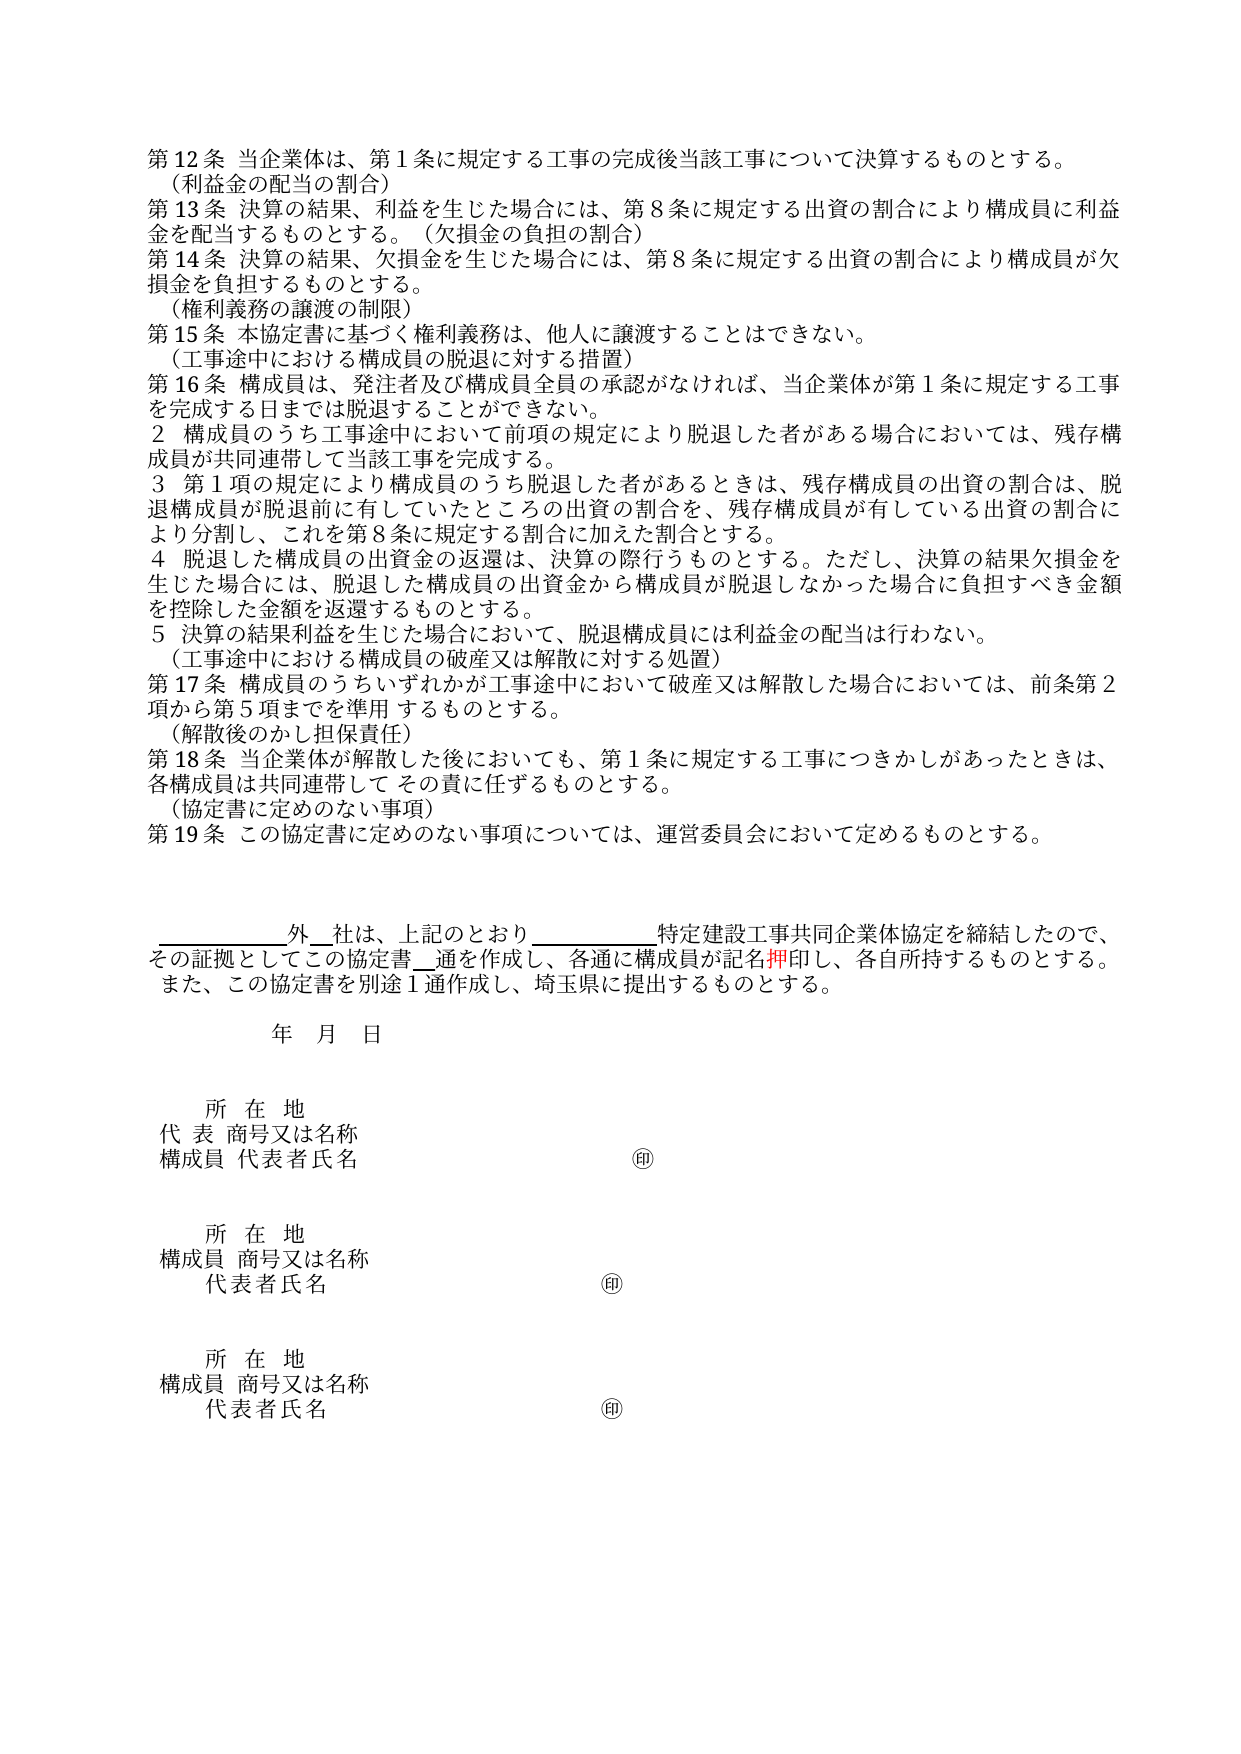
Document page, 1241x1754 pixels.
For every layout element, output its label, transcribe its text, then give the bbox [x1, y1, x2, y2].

text 所在地 [147, 1097, 1122, 1122]
text ２ 構成員のうち工事途中において前項の規定により脱退した者がある場合においては、残存構 成員が共同連帯して当該工事を完成する。 [147, 422, 1122, 472]
text 第16条 構成員は、発注者及び構成員全員の承認がなければ、当企業体が第１条に規定する工事 を完成する日までは脱退することができない。 [147, 372, 1122, 422]
text 第12条 当企業体は、第１条に規定する工事の完成後当該工事について決算するものとする。 [147, 147, 1122, 172]
text （協定書に定めのない事項） [147, 797, 1122, 822]
text 第13条 決算の結果、利益を生じた場合には、第８条に規定する出資の割合により構成員に利益 金を配当するものとする。（欠損金の負担の割合） [147, 197, 1122, 247]
text 代 表 商号又は名称 [147, 1122, 1122, 1147]
text （利益金の配当の割合） [147, 172, 1122, 197]
text （工事途中における構成員の脱退に対する措置） [147, 347, 1122, 372]
text （工事途中における構成員の破産又は解散に対する処置） [147, 647, 1122, 672]
text （解散後のかし担保責任） [147, 722, 1122, 747]
text 第15条 本協定書に基づく権利義務は、他人に譲渡することはできない。 [147, 322, 1122, 347]
text 第14条 決算の結果、欠損金を生じた場合には、第８条に規定する出資の割合により構成員が欠 損金を負担するものとする。 [147, 247, 1122, 297]
text 外 社は、上記のとおり 特定建設工事共同企業体協定を締結したので、その証拠としてこの協定書 通を作成し、各通に構成員が記名押印し、各自所持するものとする。 [147, 922, 1122, 972]
text 第17条 構成員のうちいずれかが工事途中において破産又は解散した場合においては、前条第２ 項から第５項までを準用 するものとする。 [147, 672, 1122, 722]
text 所在地 [147, 1222, 1122, 1247]
text 構成員 商号又は名称 [147, 1372, 1122, 1397]
text 所在地 [147, 1347, 1122, 1372]
text また、この協定書を別途１通作成し、埼玉県に提出するものとする。 [147, 972, 1122, 997]
text 第18条 当企業体が解散した後においても、第１条に規定する工事につきかしがあったときは、 各構成員は共同連帯して その責に任ずるものとする。 [147, 747, 1122, 797]
text 代表者氏名 ㊞ [147, 1397, 1122, 1422]
text 構成員 代表者氏名 ㊞ [147, 1147, 1122, 1172]
text 代表者氏名 ㊞ [147, 1272, 1122, 1297]
text ３ 第１項の規定により構成員のうち脱退した者があるときは、残存構成員の出資の割合は、脱 退構成員が脱退前に有していたところの出資の割合を、残存構成員が有している出資の割合に より分割し、これを第８条に規定する割合に加えた割合とする。 [147, 472, 1122, 547]
text ５ 決算の結果利益を生じた場合において、脱退構成員には利益金の配当は行わない。 [147, 622, 1122, 647]
text 年 月 日 [147, 1022, 1122, 1047]
text ４ 脱退した構成員の出資金の返還は、決算の際行うものとする。ただし、決算の結果欠損金を 生じた場合には、脱退した構成員の出資金から構成員が脱退しなかった場合に負担すべき金額 を控除した金額を返還するものとする。 [147, 547, 1122, 622]
text （権利義務の譲渡の制限） [147, 297, 1122, 322]
text 構成員 商号又は名称 [147, 1247, 1122, 1272]
text 第19条 この協定書に定めのない事項については、運営委員会において定めるものとする。 [147, 822, 1122, 847]
